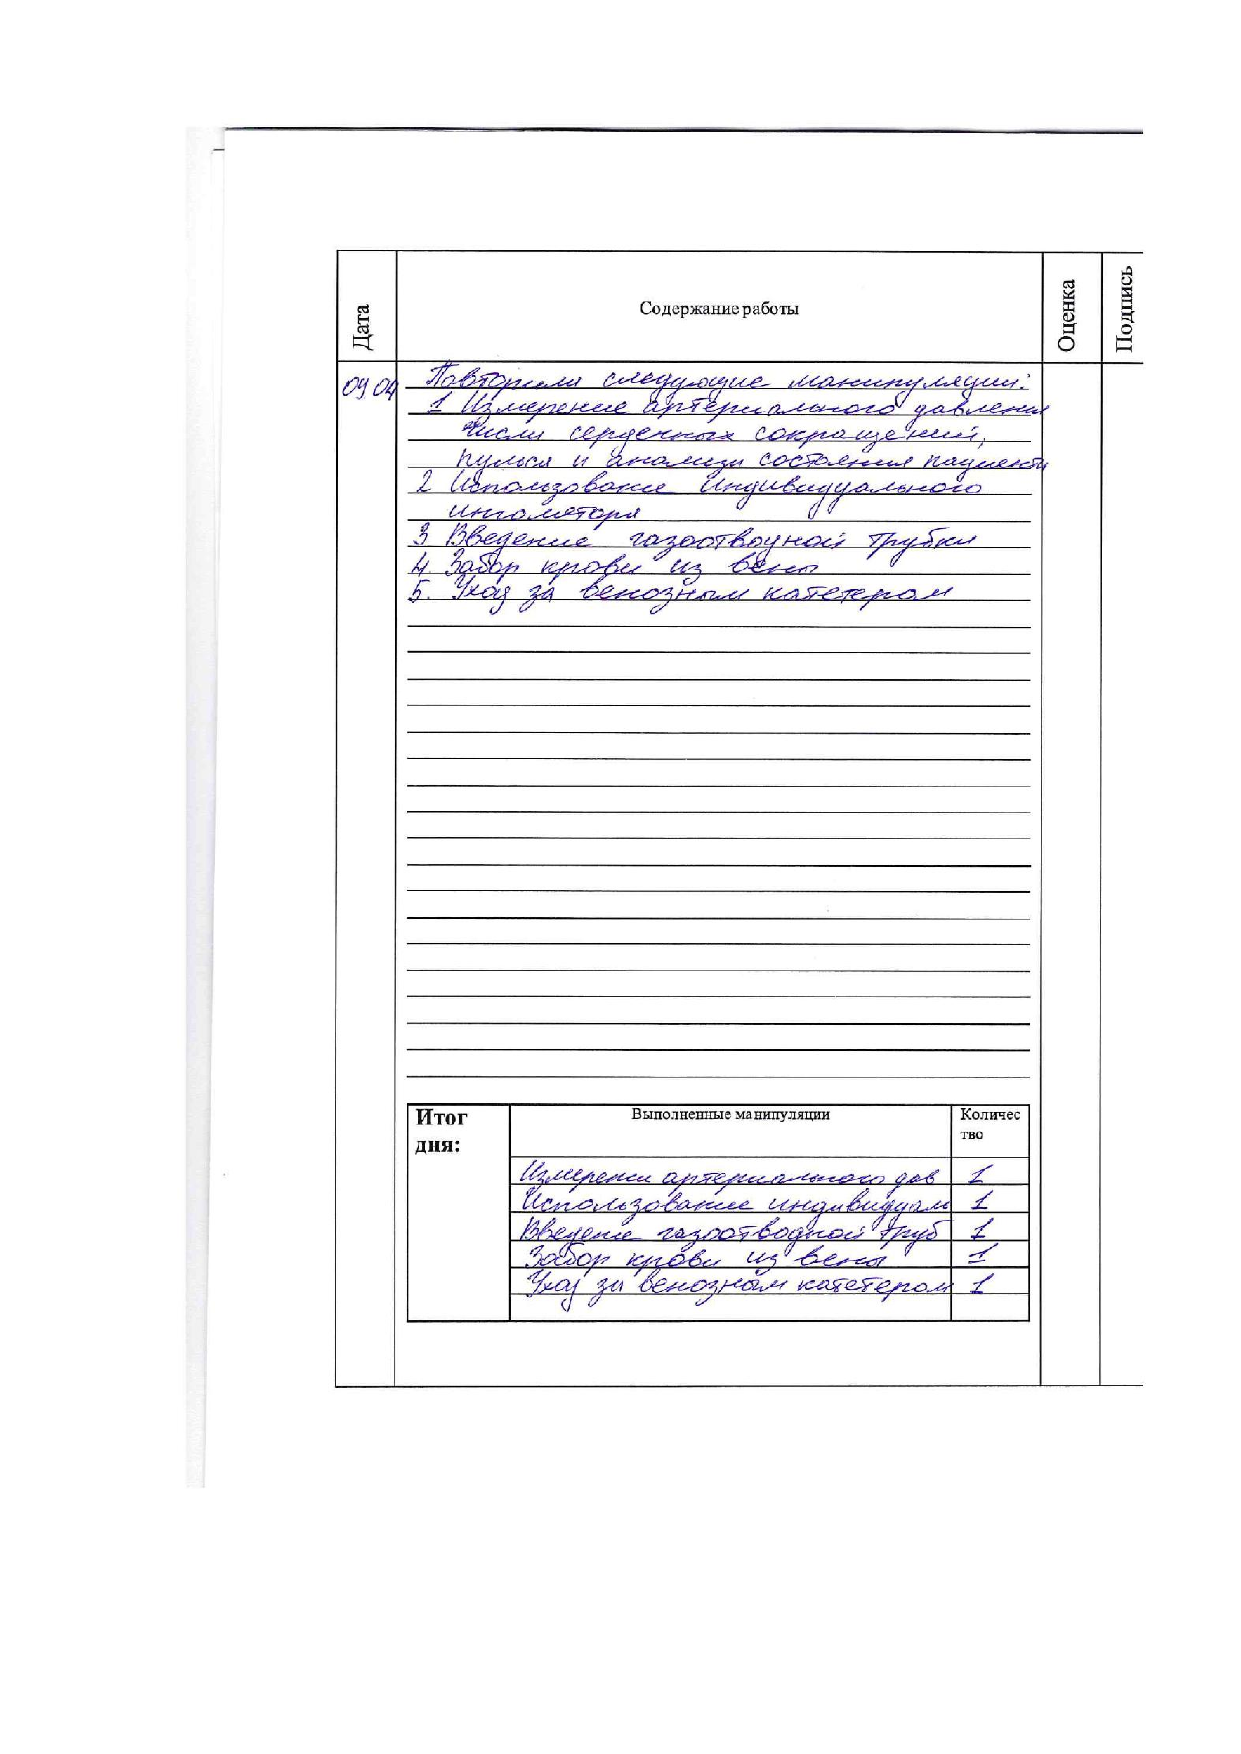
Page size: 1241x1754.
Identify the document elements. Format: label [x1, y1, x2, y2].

picture [177, 118, 1152, 1496]
